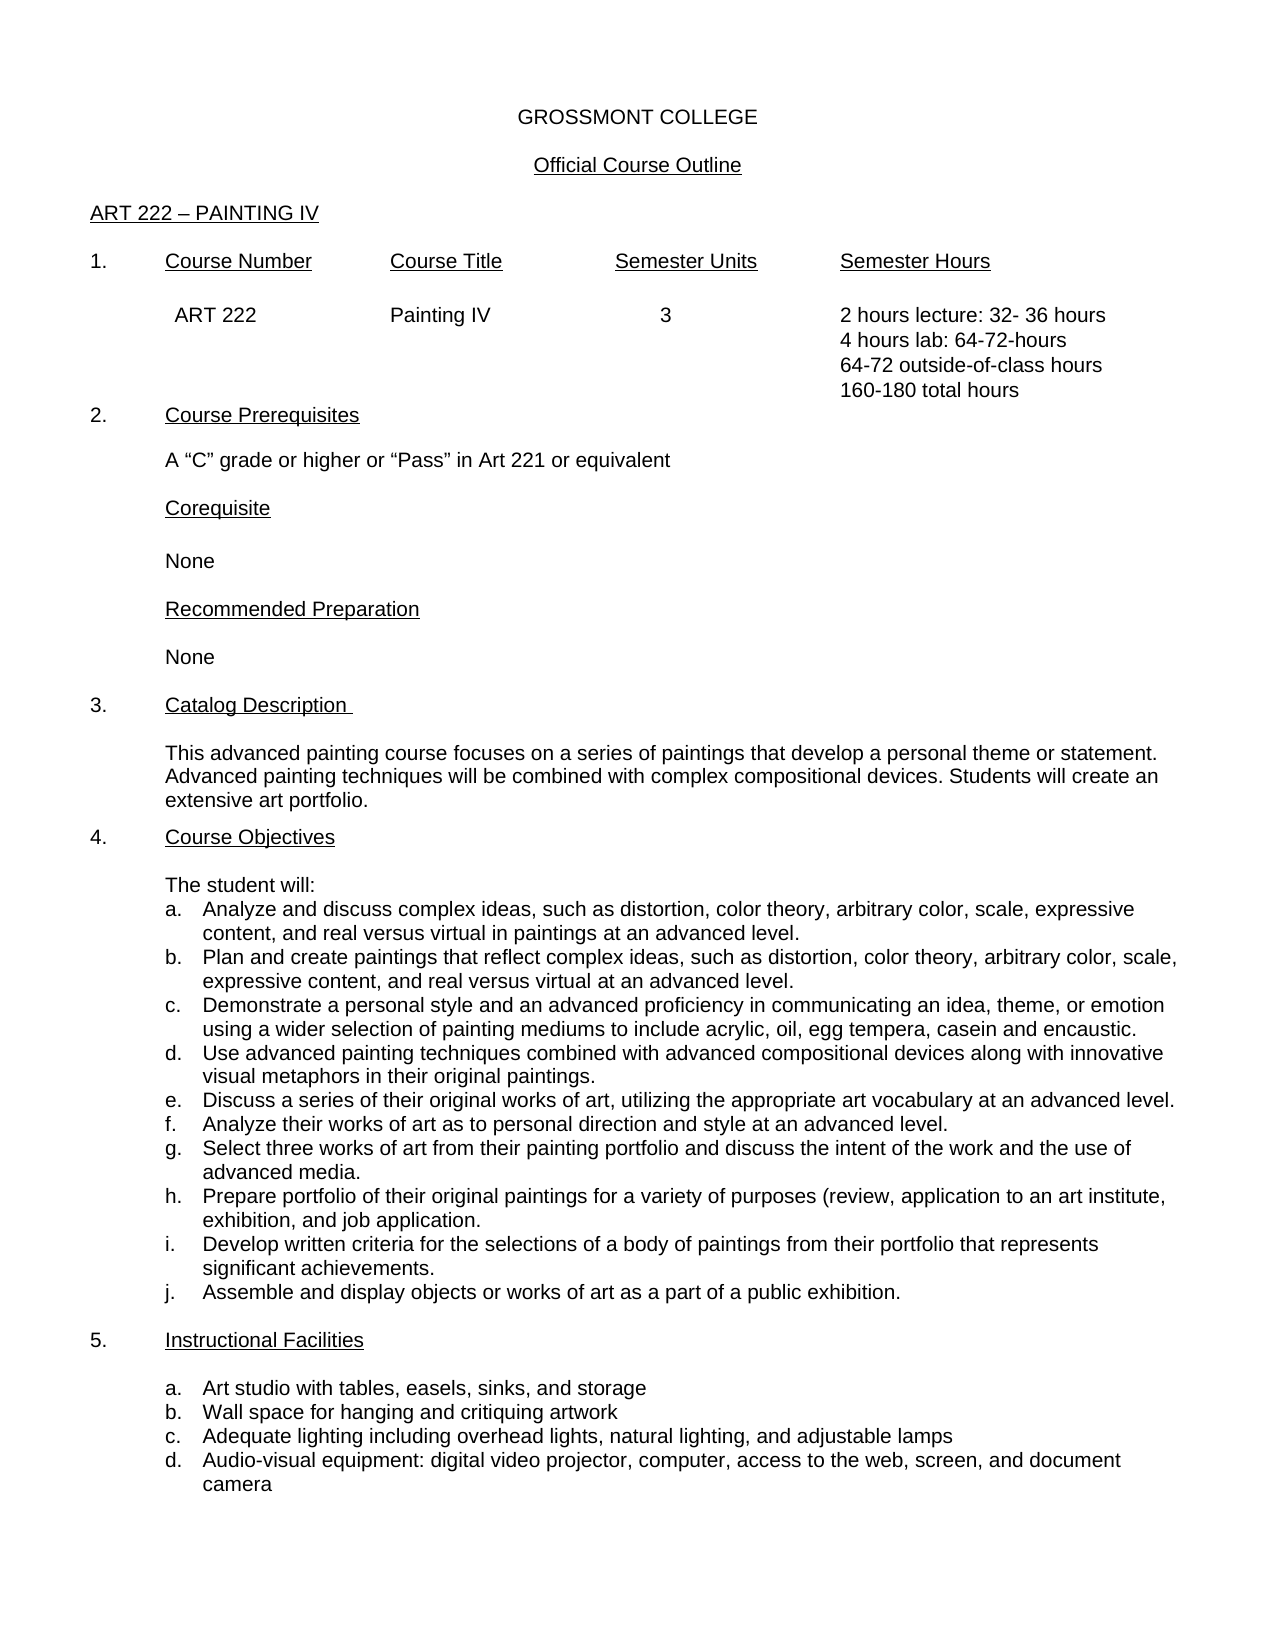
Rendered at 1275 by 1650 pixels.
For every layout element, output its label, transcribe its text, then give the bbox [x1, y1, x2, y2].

list Wall space for hanging and critiquing artwork [165, 1400, 1185, 1424]
list Adequate lighting including overhead lights, natural lighting, and adjustable lamps [165, 1424, 1185, 1448]
list Plan and create paintings that reflect complex ideas, such as distortion, color theory, arbitrary color, scale, expressive content, and real versus virtual at an advanced level. [165, 944, 1185, 992]
text 5. Instructional Facilities [90, 1328, 1185, 1352]
text GROSSMONT COLLEGE [90, 105, 1185, 129]
list Develop written criteria for the selections of a body of paintings from their portfolio that represents significant achievements. [165, 1232, 1185, 1280]
text 4. Course Objectives [90, 825, 1185, 849]
list Discuss a series of their original works of art, utilizing the appropriate art vocabulary at an advanced level. [165, 1088, 1185, 1112]
text ART 222 – PAINTING IV [90, 201, 1185, 225]
text 3. Catalog Description [90, 692, 1185, 716]
list Select three works of art from their painting portfolio and discuss the intent of the work and the use of advanced media. [165, 1136, 1185, 1184]
list Analyze their works of art as to personal direction and style at an advanced level. [165, 1112, 1185, 1136]
text 160-180 total hours [90, 376, 1185, 401]
text None [165, 644, 1185, 668]
list Assemble and display objects or works of art as a part of a public exhibition. [165, 1280, 1185, 1304]
text ART 222 Painting IV 3 2 hours lecture: 32- 36 hours [90, 301, 1185, 326]
text None [90, 549, 1185, 573]
list Demonstrate a personal style and an advanced proficiency in communicating an idea, theme, or emotion using a wider selection of painting mediums to include acrylic, oil, egg tempera, casein and encaustic. [165, 992, 1185, 1040]
text Recommended Preparation [90, 597, 1185, 621]
text 4 hours lab: 64-72-hours [90, 326, 1185, 351]
text The student will: [165, 873, 1185, 897]
text 1. Course Number Course Title Semester Units Semester Hours [90, 249, 1185, 273]
text 2. Course Prerequisites [90, 401, 1185, 426]
subtitle Official Course Outline [90, 153, 1185, 177]
list Audio-visual equipment: digital video projector, computer, access to the web, screen, and document camera [165, 1448, 1185, 1496]
text Corequisite [90, 496, 1185, 520]
text This advanced painting course focuses on a series of paintings that develop a personal theme or statement. Advanced painting techniques will be combined with complex compositional devices. Students will create an extensive art portfolio. [165, 740, 1185, 812]
text 64-72 outside-of-class hours [90, 351, 1185, 376]
list Analyze and discuss complex ideas, such as distortion, color theory, arbitrary color, scale, expressive content, and real versus virtual in paintings at an advanced level. [165, 897, 1185, 944]
list Prepare portfolio of their original paintings for a variety of purposes (review, application to an art institute, exhibition, and job application. [165, 1184, 1185, 1232]
list Art studio with tables, easels, sinks, and storage [165, 1376, 1185, 1400]
text A “C” grade or higher or “Pass” in Art 221 or equivalent [90, 450, 1185, 472]
list Use advanced painting techniques combined with advanced compositional devices along with innovative visual metaphors in their original paintings. [165, 1040, 1185, 1088]
